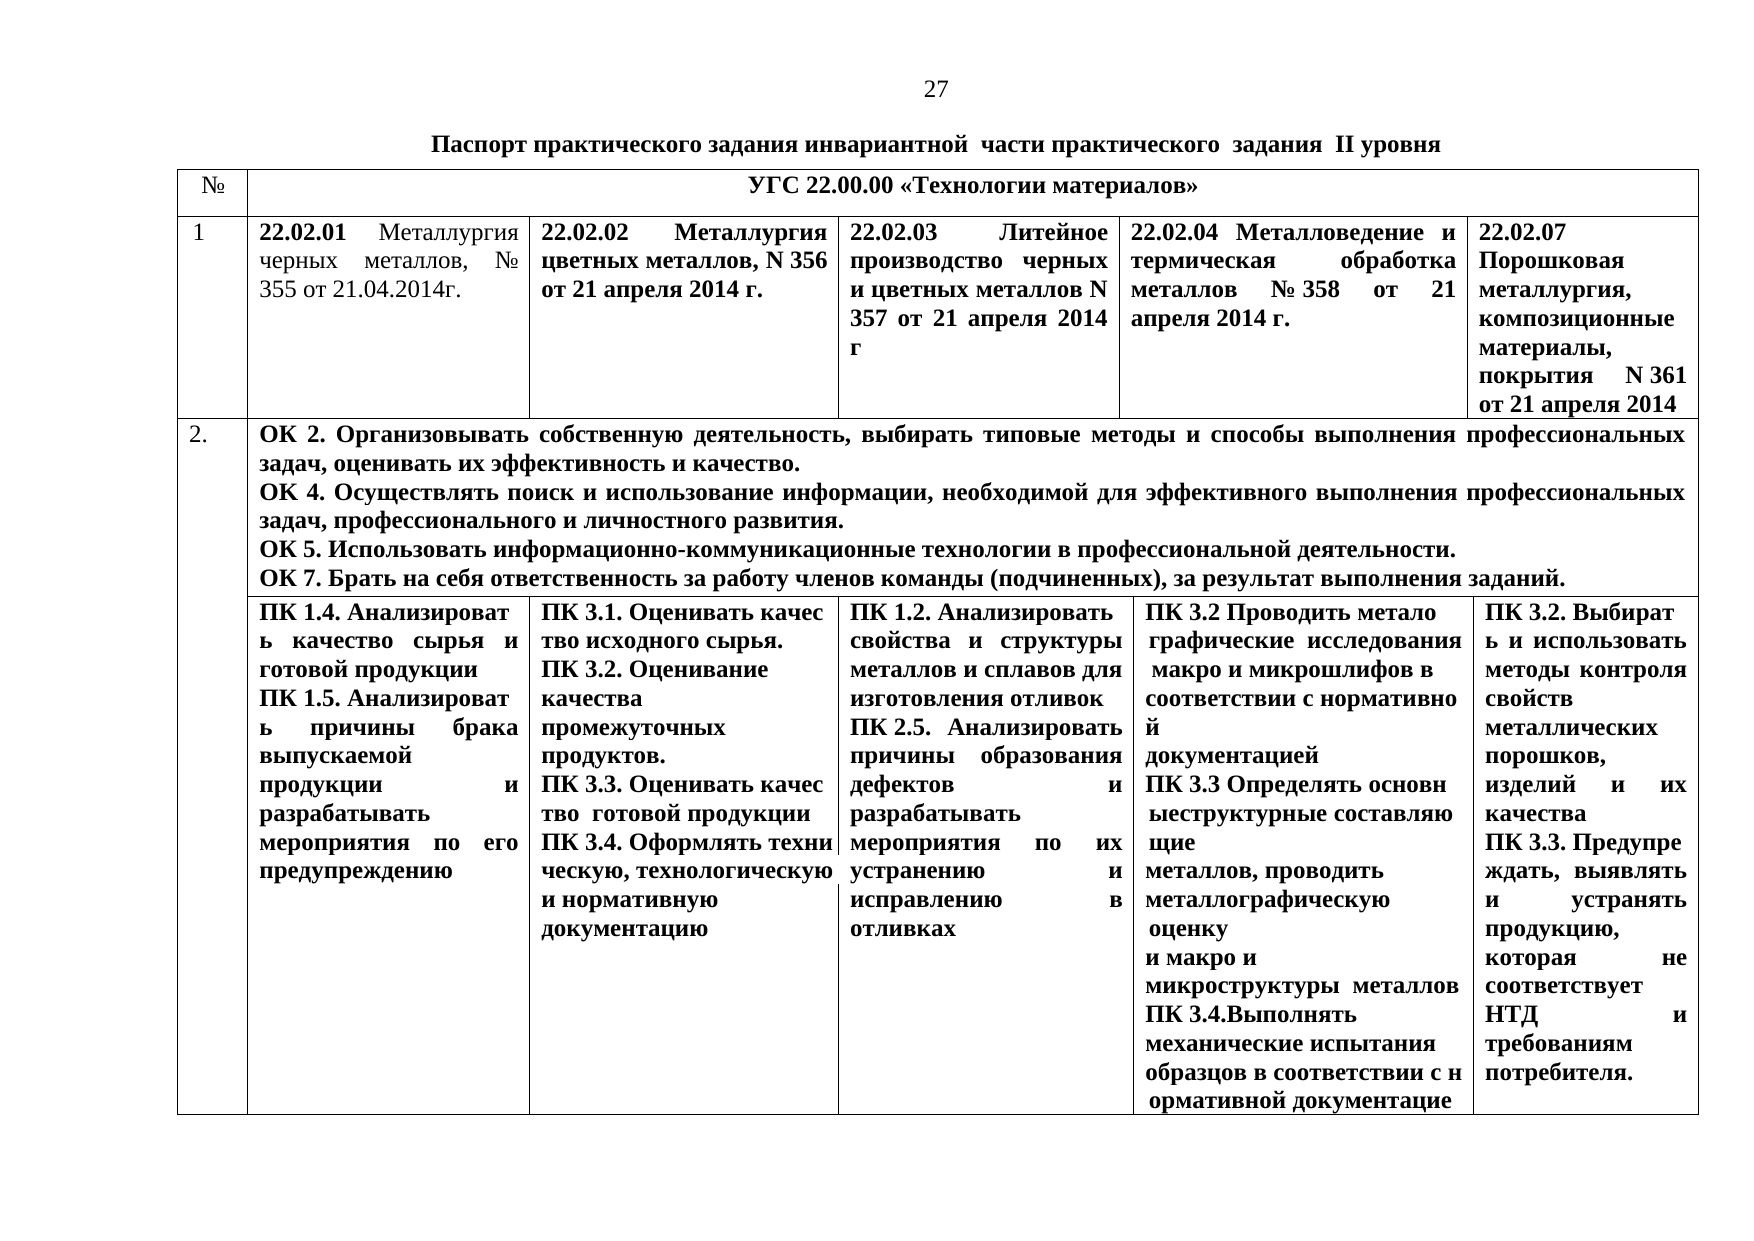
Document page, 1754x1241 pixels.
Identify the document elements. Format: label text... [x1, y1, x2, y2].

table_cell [1474, 597, 1698, 1114]
table_cell 22.02.01 Металлургия черных металлов, № 355 от 21.04.2014г. [248, 217, 529, 418]
table_header № [178, 170, 247, 216]
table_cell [839, 597, 1133, 1114]
table_cell 22.02.07 Порошковая металлургия, композиционные материалы, покрытия N 361 от 21 апреля 2014 [1468, 217, 1698, 418]
table_header УГС 22.00.00 «Технологии материалов» [248, 170, 1698, 216]
table_cell 22.02.04 Металловедение и термическая обработка металлов № 358 от 21 апреля 2014 г. [1120, 217, 1467, 418]
table_cell 22.02.03 Литейное производство черных и цветных металлов N 357 от 21 апреля 2014 г [839, 217, 1119, 418]
subtitle Паспорт практического задания инвариантной части практического задания II уровня [177, 129, 1695, 158]
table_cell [1166, 597, 1473, 1114]
table_cell [178, 419, 247, 1114]
table_cell ОК 2. Организовывать собственную деятельность, выбирать типовые методы и способы выполнения профессиональных задач, оценивать их эффективность и качество. OK 4. Осуществлять поиск и использование информации, необходимой для эффективного выполнения профессиональных задач, профессионального и личностного развития. ОК 5. Использовать информационно-коммуникационные технологии в профессиональной деятельности. ОК 7. Брать на себя ответственность за работу членов команды (подчиненных), за результат выполнения заданий. [248, 419, 1698, 596]
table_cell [530, 597, 838, 1114]
table_cell 1 [178, 217, 247, 418]
table_cell 22.02.02 Металлургия цветных металлов, N 356 от 21 апреля 2014 г. [530, 217, 838, 418]
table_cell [248, 597, 529, 1114]
